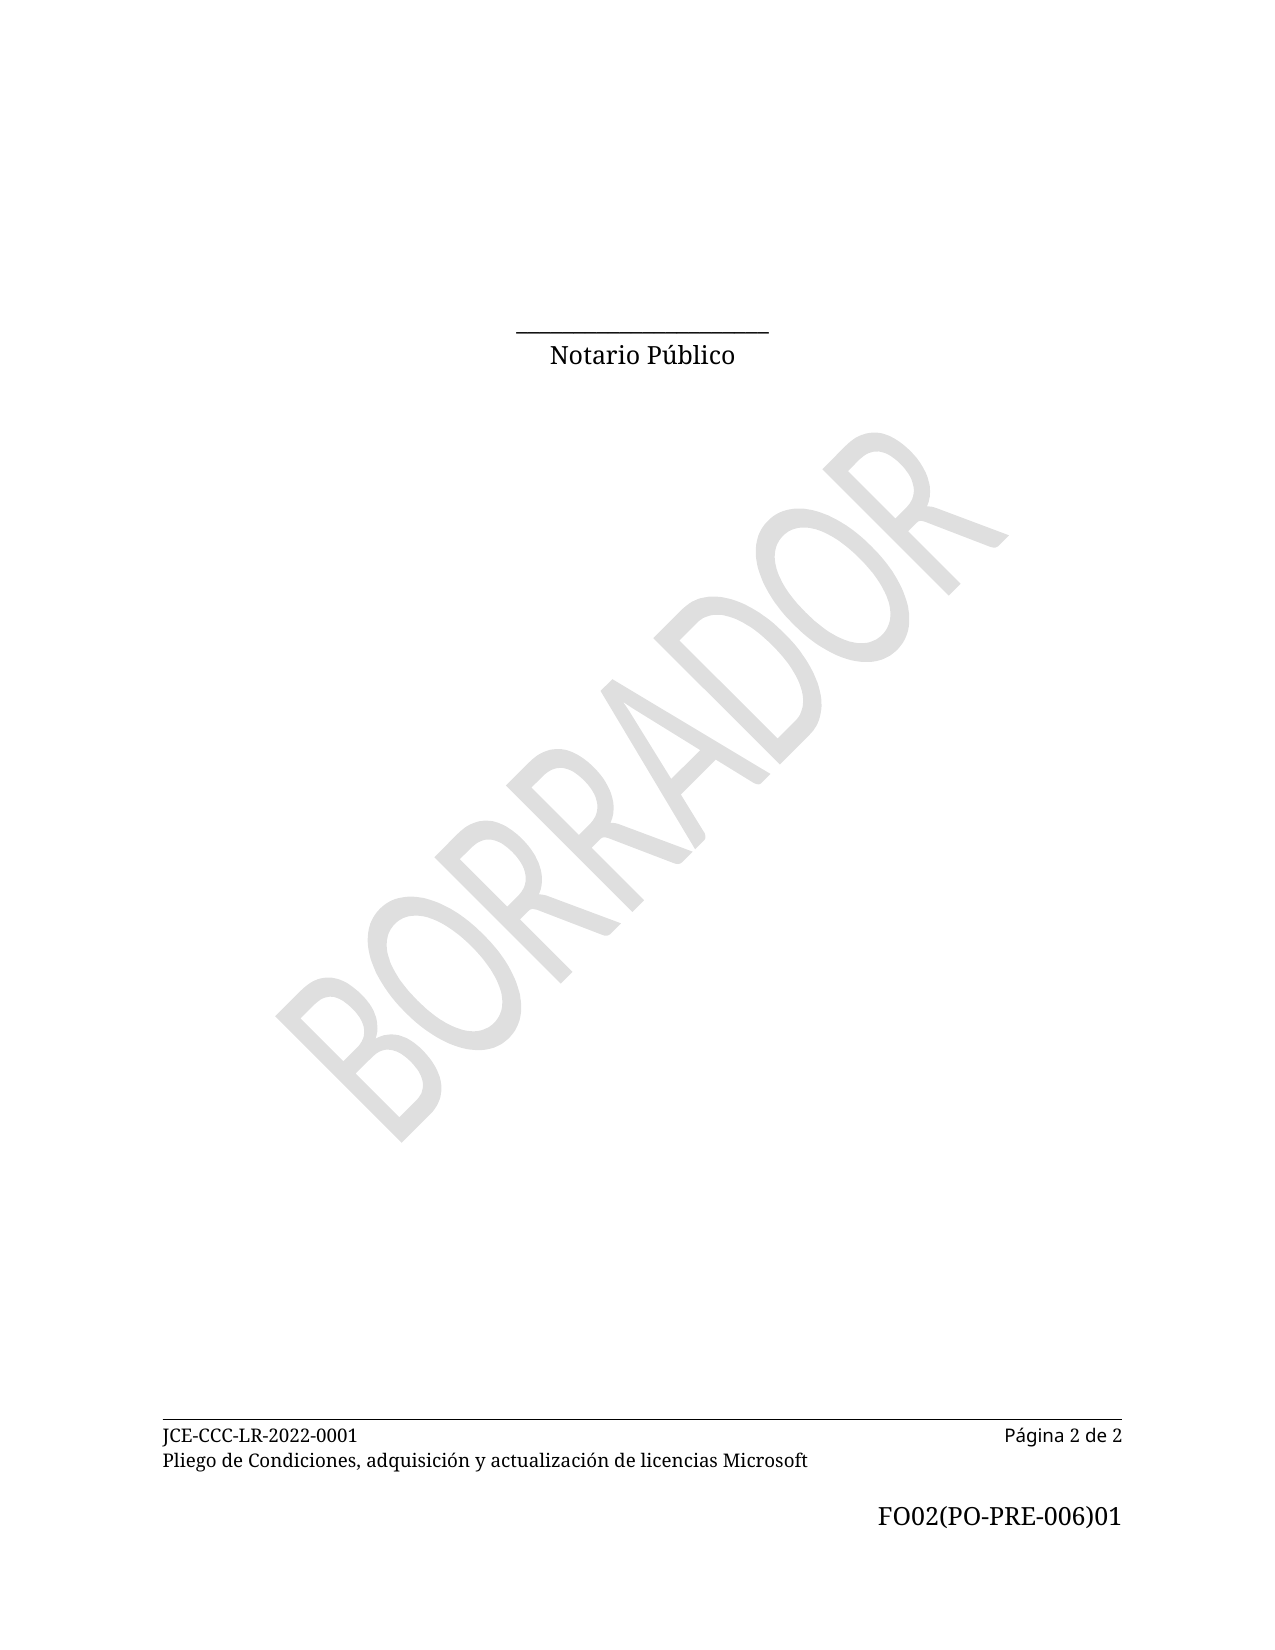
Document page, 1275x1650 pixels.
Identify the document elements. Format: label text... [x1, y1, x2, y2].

text ______________________ [162, 303, 1122, 337]
text Notario Público [162, 337, 1122, 371]
